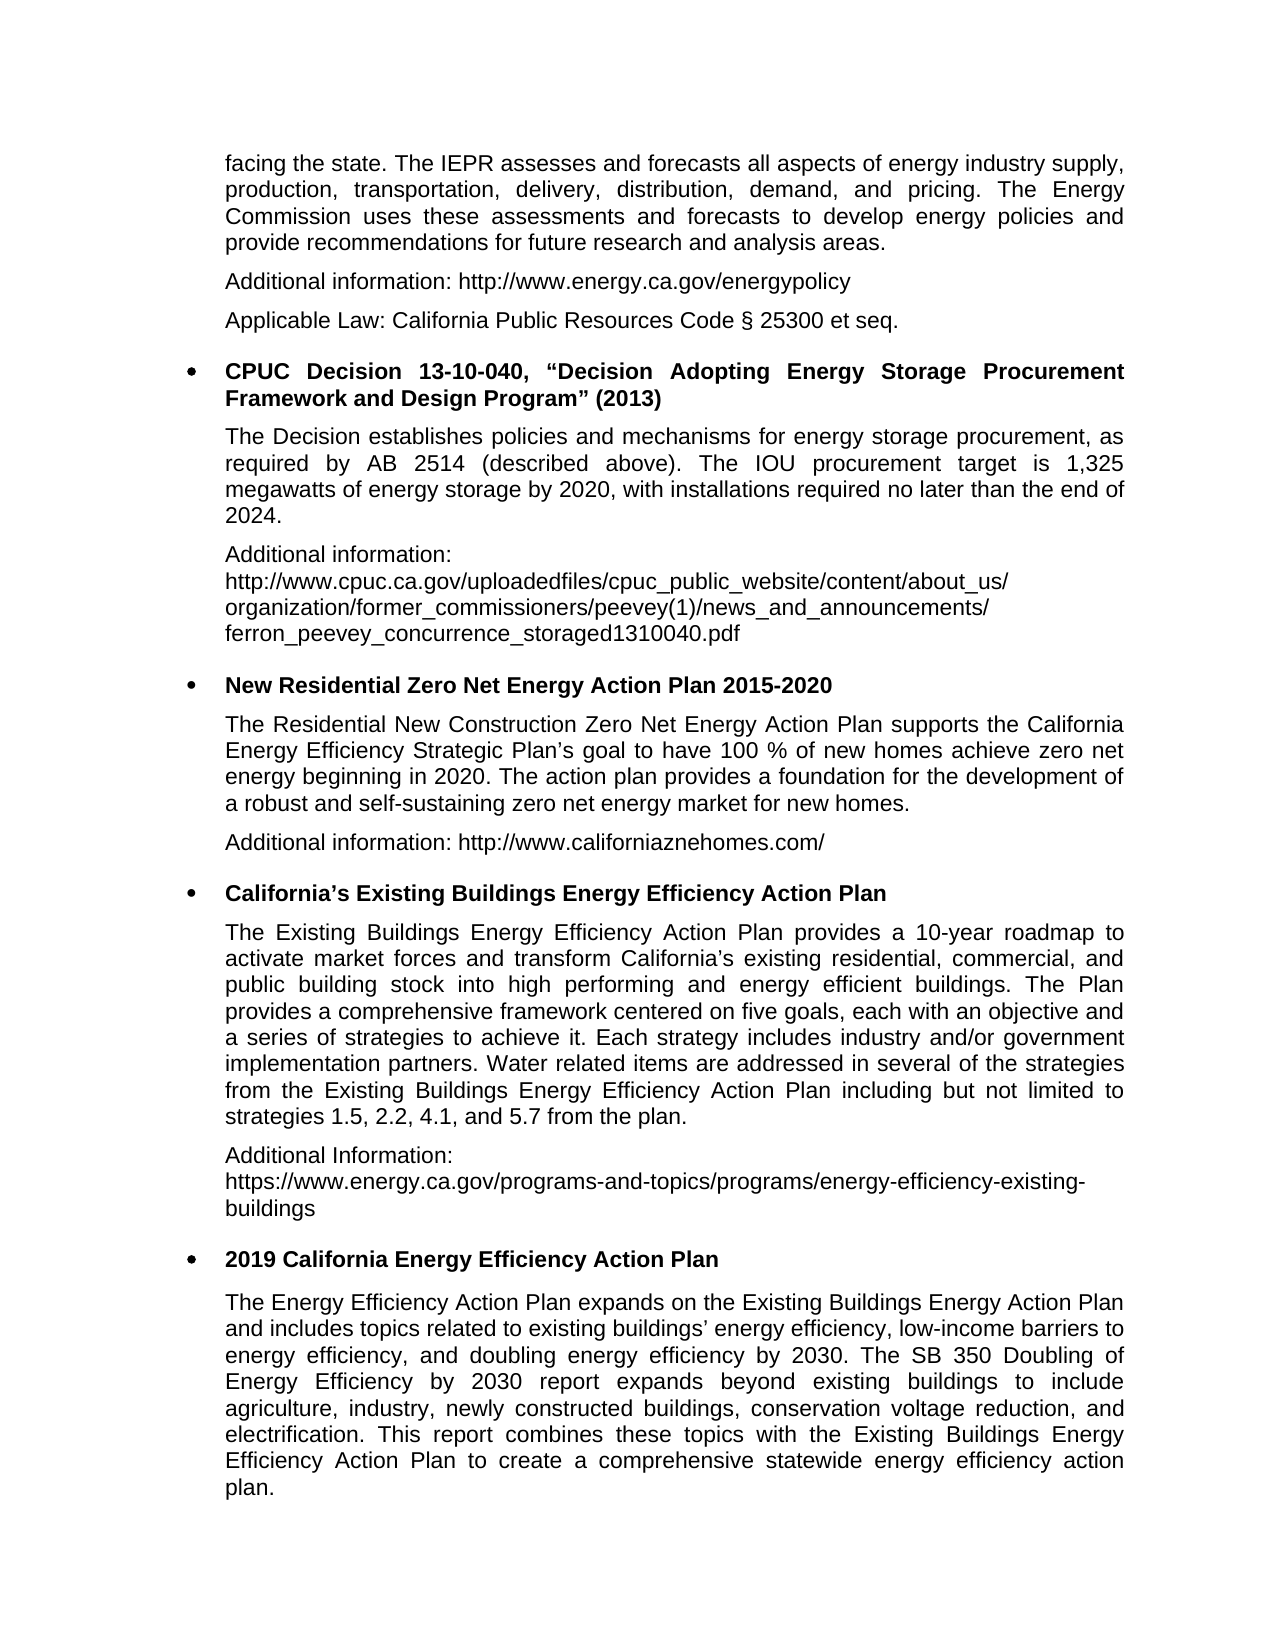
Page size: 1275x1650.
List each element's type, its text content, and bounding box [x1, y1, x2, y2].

text Additional information: http://www.californiaznehomes.com/ [225, 828, 1125, 855]
text Applicable Law: California Public Resources Code § 25300 et seq. [225, 307, 1125, 333]
list 2019 California Energy Efficiency Action Plan [187, 1246, 1125, 1272]
list The Energy Efficiency Action Plan expands on the Existing Buildings Energy Action Plan and includes topics related to existing buildings’ energy efficiency, low-income barriers to energy efficiency, and doubling energy efficiency by 2030. The SB 350 Doubling of Energy Efficiency by 2030 report expands beyond existing buildings to include agriculture, industry, newly constructed buildings, conservation voltage reduction, and electrification. This report combines these topics with the Existing Buildings Energy Efficiency Action Plan to create a comprehensive statewide energy efficiency action plan. [225, 1289, 1125, 1500]
list https://www.energy.ca.gov/programs-and-topics/programs/energy-efficiency-existing-buildings [225, 1168, 1125, 1221]
text The Residential New Construction Zero Net Energy Action Plan supports the California Energy Efficiency Strategic Plan’s goal to have 100 % of new homes achieve zero net energy beginning in 2020. The action plan provides a foundation for the development of a robust and self-sustaining zero net energy market for new homes. [225, 711, 1125, 816]
text Additional information: http://www.energy.ca.gov/energypolicy [225, 268, 1125, 294]
text The Decision establishes policies and mechanisms for energy storage procurement, as required by AB 2514 (described above). The IOU procurement target is 1,325 megawatts of energy storage by 2020, with installations required no later than the end of 2024. [225, 423, 1125, 529]
list CPUC Decision 13-10-040, “Decision Adopting Energy Storage Procurement Framework and Design Program” (2013) [187, 358, 1125, 411]
text The Existing Buildings Energy Efficiency Action Plan provides a 10-year roadmap to activate market forces and transform California’s existing residential, commercial, and public building stock into high performing and energy efficient buildings. The Plan provides a comprehensive framework centered on five goals, each with an objective and a series of strategies to achieve it. Each strategy includes industry and/or government implementation partners. Water related items are addressed in several of the strategies from the Existing Buildings Energy Efficiency Action Plan including but not limited to strategies 1.5, 2.2, 4.1, and 5.7 from the plan. [225, 919, 1125, 1129]
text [225, 150, 1125, 255]
list California’s Existing Buildings Energy Efficiency Action Plan [187, 880, 1125, 906]
list New Residential Zero Net Energy Action Plan 2015-2020 [187, 672, 1125, 698]
text Additional Information: [225, 1142, 1125, 1168]
text Additional information: http://www.cpuc.ca.gov/uploadedfiles/cpuc_public_website/content/about_us/organization/former_commissioners/peevey(1)/news_and_announcements/ferron_peevey_concurrence_storaged1310040.pdf [225, 541, 1125, 647]
